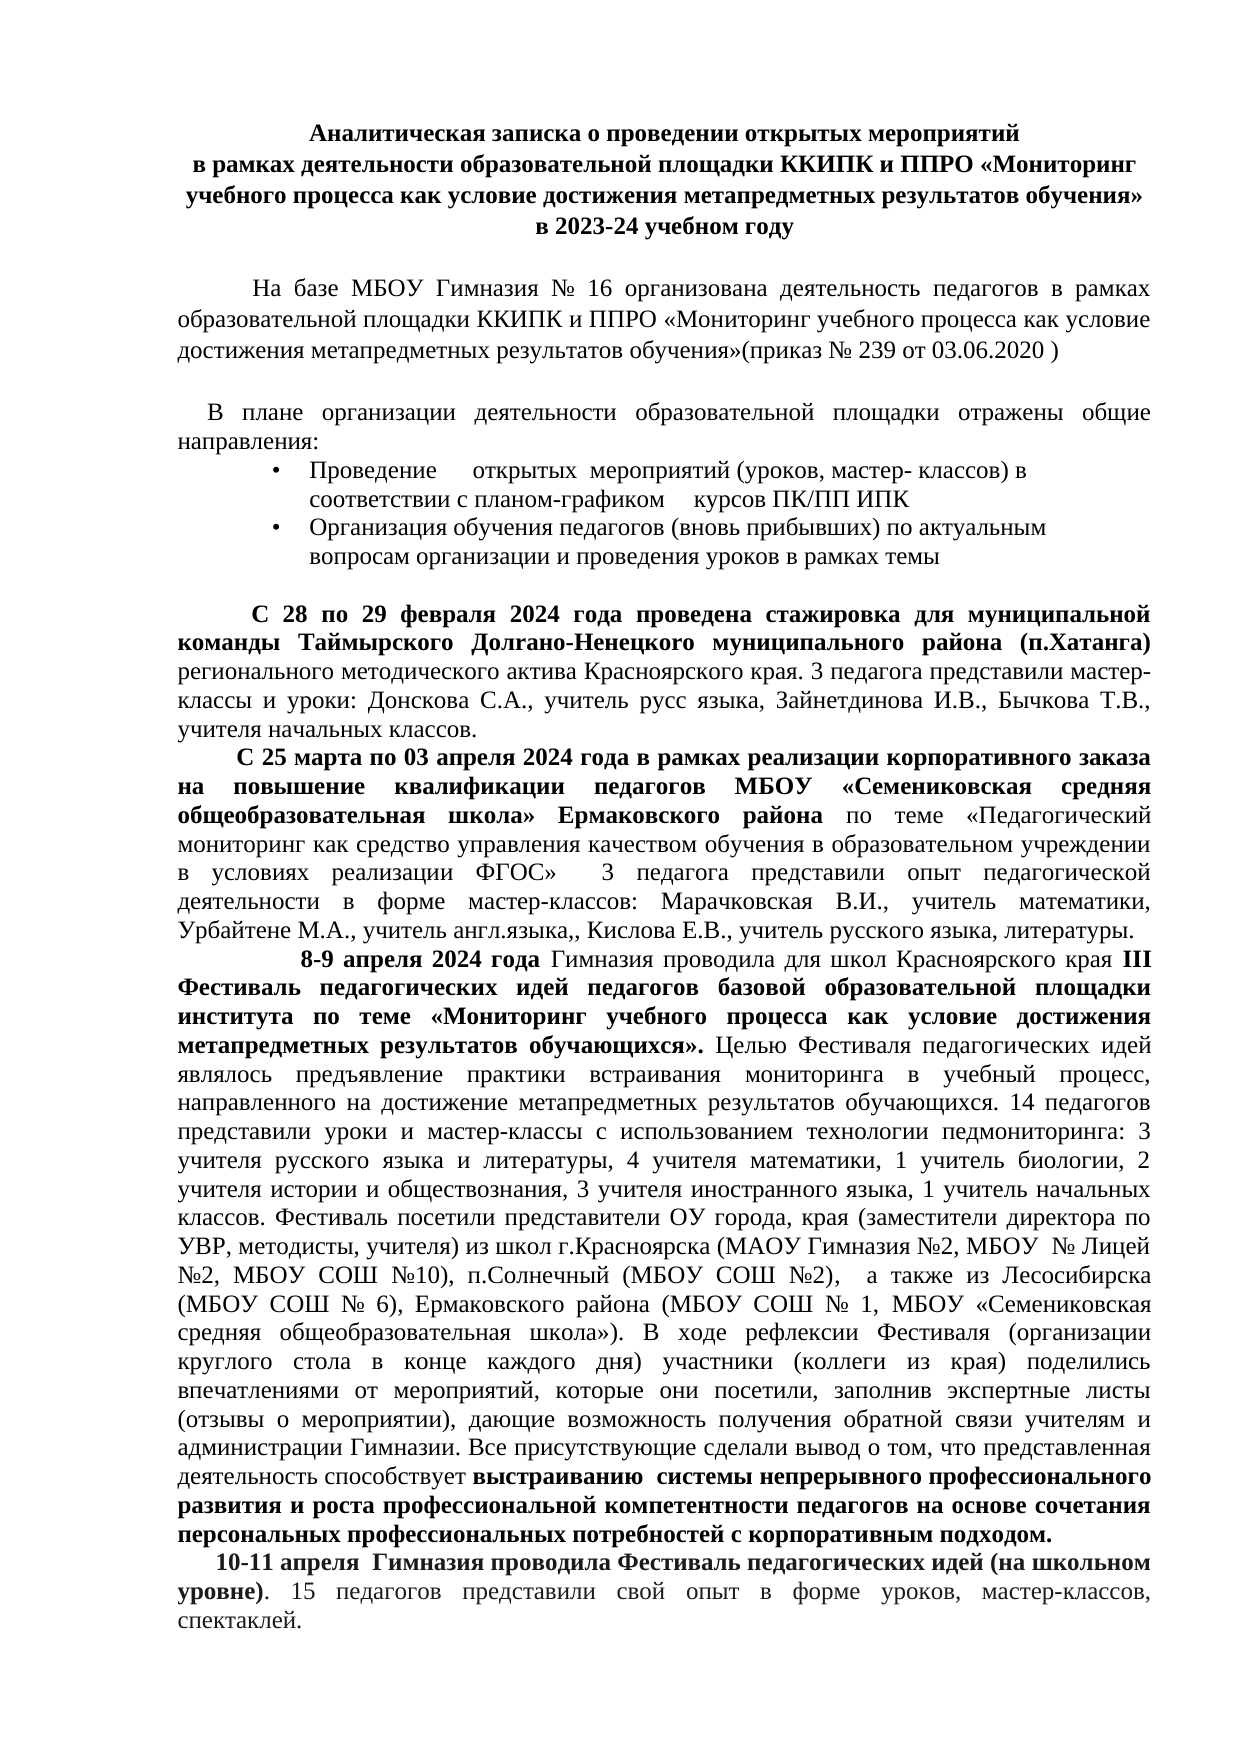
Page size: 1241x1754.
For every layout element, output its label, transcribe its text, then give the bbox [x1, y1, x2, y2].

list Проведение открытых мероприятий (уроков, мастер- классов) в соответствии с планом-графиком курсов ПК/ПП ИПК [272, 455, 1152, 512]
text в рамках деятельности образовательной площадки ККИПК и ППРО «Мониторинг учебного процесса как условие достижения метапредметных результатов обучения» [177, 149, 1152, 209]
text в 2023-24 учебном году [177, 211, 1152, 240]
text В плане организации деятельности образовательной площадки отражены общие направления: [177, 397, 1152, 455]
text 8-9 апреля 2024 года Гимназия проводила для школ Красноярского края III Фестиваль педагогических идей педагогов базовой образовательной площадки института по теме «Мониторинг учебного процесса как условие достижения метапредметных результатов обучающихся». Целью Фестиваля педагогических идей являлось предъявление практики встраивания мониторинга в учебный процесс, направленного на достижение метапредметных результатов обучающихся. 14 педагогов представили уроки и мастер-классы с использованием технологии педмониторинга: 3 учителя русского языка и литературы, 4 учителя математики, 1 учитель биологии, 2 учителя истории и обществознания, 3 учителя иностранного языка, 1 учитель начальных классов. Фестиваль посетили представители ОУ города, края (заместители директора по УВР, методисты, учителя) из школ г.Красноярска (МАОУ Гимназия №2, МБОУ № Лицей №2, МБОУ СОШ №10), п.Солнечный (МБОУ СОШ №2), а также из Лесосибирска (МБОУ СОШ № 6), Ермаковского района (МБОУ СОШ № 1, МБОУ «Семениковская средняя общеобразовательная школа»). В ходе рефлексии Фестиваля (организации круглого стола в конце каждого дня) участники (коллеги из края) поделились впечатлениями от мероприятий, которые они посетили, заполнив экспертные листы (отзывы о мероприятии), дающие возможность получения обратной связи учителям и администрации Гимназии. Все присутствующие сделали вывод о том, что представленная деятельность способствует выстраиванию системы непрерывного профессионального развития и роста профессиональной компетентности педагогов на основе сочетания персональных профессиональных потребностей с корпоративным подходом. [177, 944, 1152, 1547]
list Организация обучения педагогов (вновь прибывших) по актуальным вопросам организации и проведения уроков в рамках темы [272, 512, 1152, 570]
text С 25 марта по 03 апреля 2024 года в рамках реализации корпоративного заказа на повышение квалификации педагогов МБОУ «Семениковская средняя общеобразовательная школа» Ермаковского района по теме «Педагогический мониторинг как средство управления качеством обучения в образовательном учреждении в условиях реализации ФГОС» 3 педагога представили опыт педагогической деятельности в форме мастер-классов: Марачковская В.И., учитель математики, Урбайтене М.А., учитель англ.языка,, Кислова Е.В., учитель русского языка, литературы. [177, 742, 1152, 944]
text На базе МБОУ Гимназия № 16 организована деятельность педагогов в рамках образовательной площадки ККИПК и ППРО «Мониторинг учебного процесса как условие достижения метапредметных результатов обучения»(приказ № 239 от 03.06.2020 ) [177, 273, 1152, 364]
text Аналитическая записка о проведении открытых мероприятий [177, 118, 1152, 147]
text 10-11 апреля Гимназия проводила Фестиваль педагогических идей (на школьном уровне). 15 педагогов представили свой опыт в форме уроков, мастер-классов, спектаклей. [177, 1547, 1152, 1634]
text C 28 по 29 февраля 2024 года проведена стажировка для муниципальной команды Таймырского Долrано-Ненецкоrо муниципального района (п.Хатанга) регионального методического актива Красноярского края. 3 педагога представили мастер-классы и уроки: Донскова С.А., учитель русс языка, Зайнетдинова И.В., Бычкова Т.В., учителя начальных классов. [177, 599, 1152, 742]
